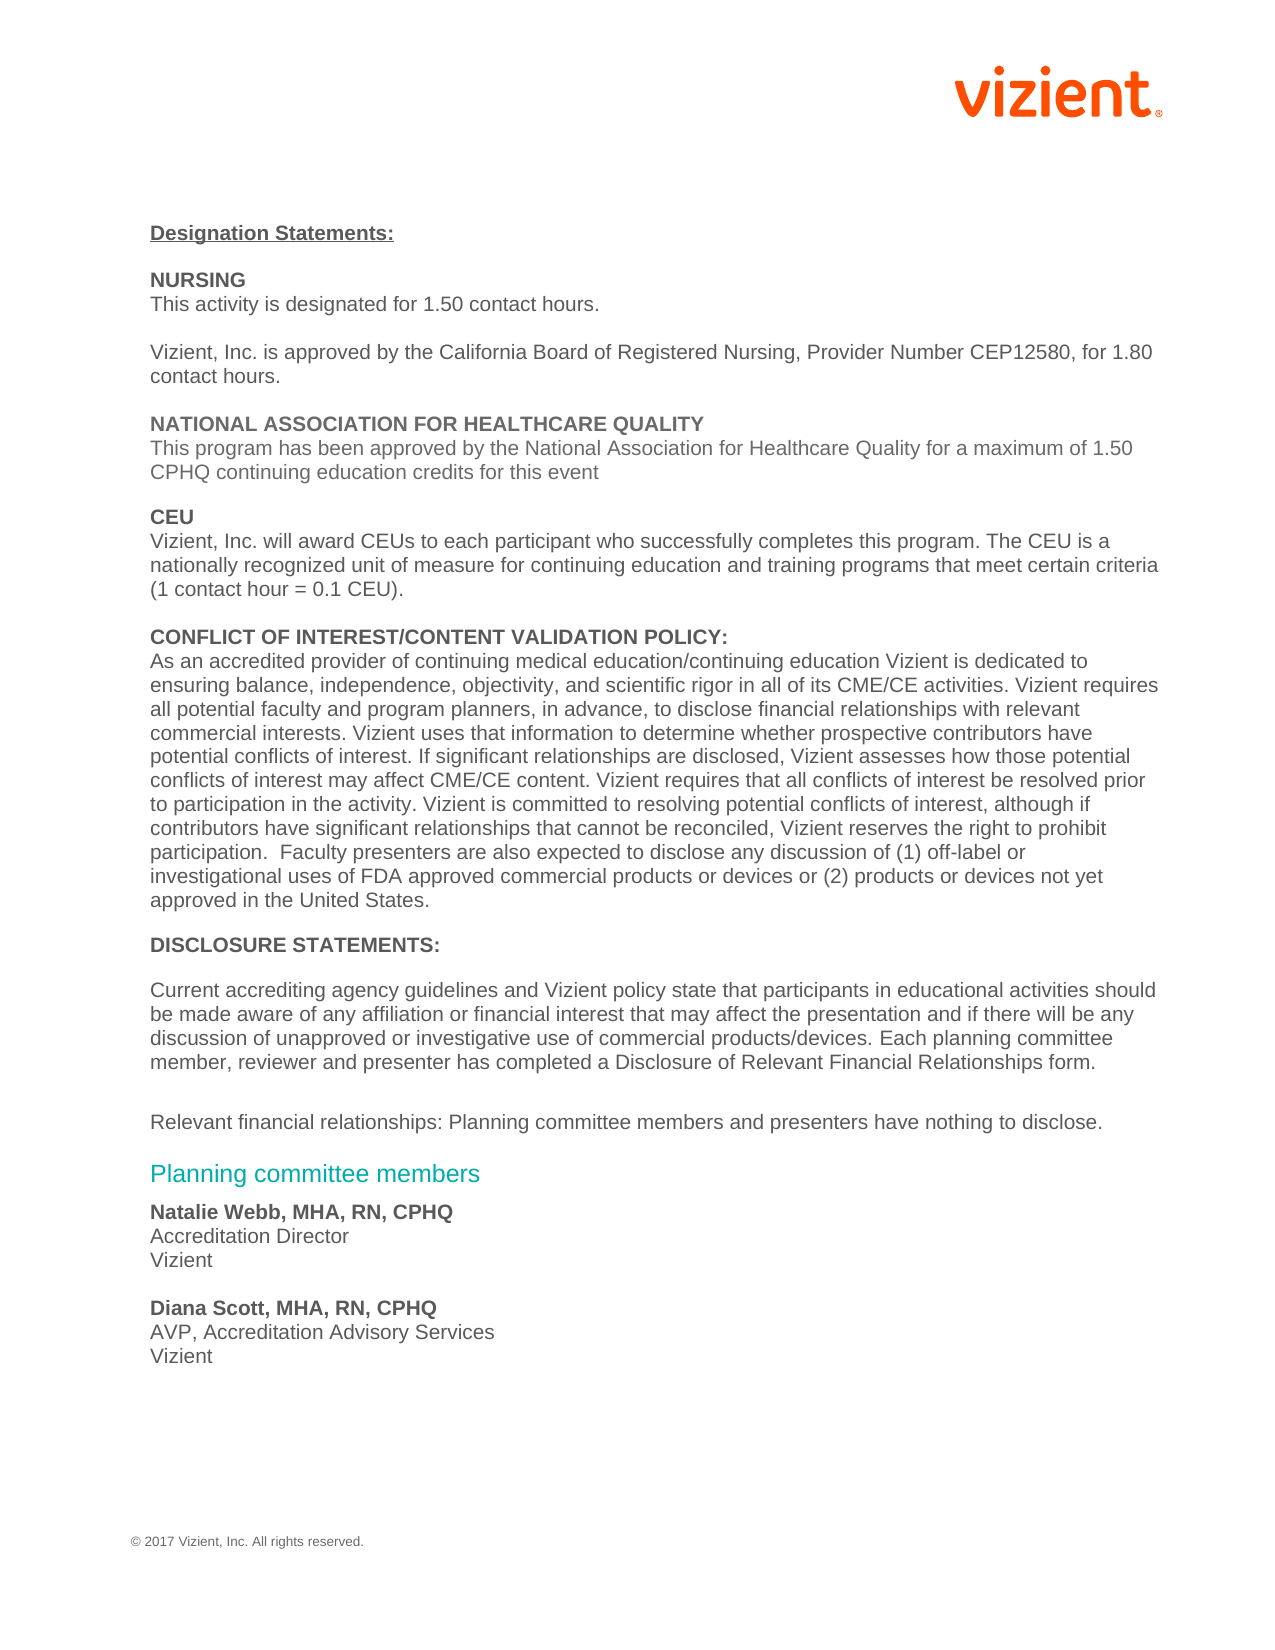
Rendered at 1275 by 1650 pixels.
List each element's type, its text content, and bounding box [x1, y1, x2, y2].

text Diana Scott, MHA, RN, CPHQ [150, 1296, 1162, 1320]
text Designation Statements: [150, 220, 1162, 244]
text Vizient, Inc. is approved by the California Board of Registered Nursing, Provider Number CEP12580, for 1.80 contact hours. [150, 340, 1162, 388]
subtitle NURSING [150, 268, 1162, 292]
subtitle NATIONAL ASSOCIATION FOR HEALTHCARE QUALITY [150, 412, 1162, 436]
text Vizient [150, 1344, 1162, 1368]
subtitle Planning committee members [150, 1159, 1162, 1188]
subtitle CEU [150, 505, 1162, 529]
text This program has been approved by the National Association for Healthcare Quality for a maximum of 1.50 CPHQ continuing education credits for this event [150, 436, 1162, 484]
subtitle Current accrediting agency guidelines and Vizient policy state that participants in educational activities should be made aware of any affiliation or financial interest that may affect the presentation and if there will be any discussion of unapproved or investigative use of commercial products/devices. Each planning committee member, reviewer and presenter has completed a Disclosure of Relevant Financial Relationships form. [150, 978, 1162, 1073]
text Accreditation Director [150, 1224, 1162, 1248]
text Natalie Webb, MHA, RN, CPHQ [150, 1200, 1162, 1224]
text As an accredited provider of continuing medical education/continuing education Vizient is dedicated to ensuring balance, independence, objectivity, and scientific rigor in all of its CME/CE activities. Vizient requires all potential faculty and program planners, in advance, to disclose financial relationships with relevant commercial interests. Vizient uses that information to determine whether prospective contributors have potential conflicts of interest. If significant relationships are disclosed, Vizient assesses how those potential conflicts of interest may affect CME/CE content. Vizient requires that all conflicts of interest be resolved prior to participation in the activity. Vizient is committed to resolving potential conflicts of interest, although if contributors have significant relationships that cannot be reconciled, Vizient reserves the right to prohibit participation. Faculty presenters are also expected to disclose any discussion of (1) off-label or investigational uses of FDA approved commercial products or devices or (2) products or devices not yet approved in the United States. [150, 648, 1162, 912]
subtitle DISCLOSURE STATEMENTS: [150, 933, 1162, 957]
text AVP, Accreditation Advisory Services [150, 1320, 1162, 1344]
text CONFLICT OF INTEREST/CONTENT VALIDATION POLICY: [150, 624, 1162, 648]
text Vizient, Inc. will award CEUs to each participant who successfully completes this program. The CEU is a nationally recognized unit of measure for continuing education and training programs that meet certain criteria (1 contact hour = 0.1 CEU). [150, 529, 1162, 601]
text Vizient [150, 1248, 1162, 1272]
text Relevant financial relationships: Planning committee members and presenters have nothing to disclose. [150, 1110, 1162, 1134]
text This activity is designated for 1.50 contact hours. [150, 292, 1162, 316]
